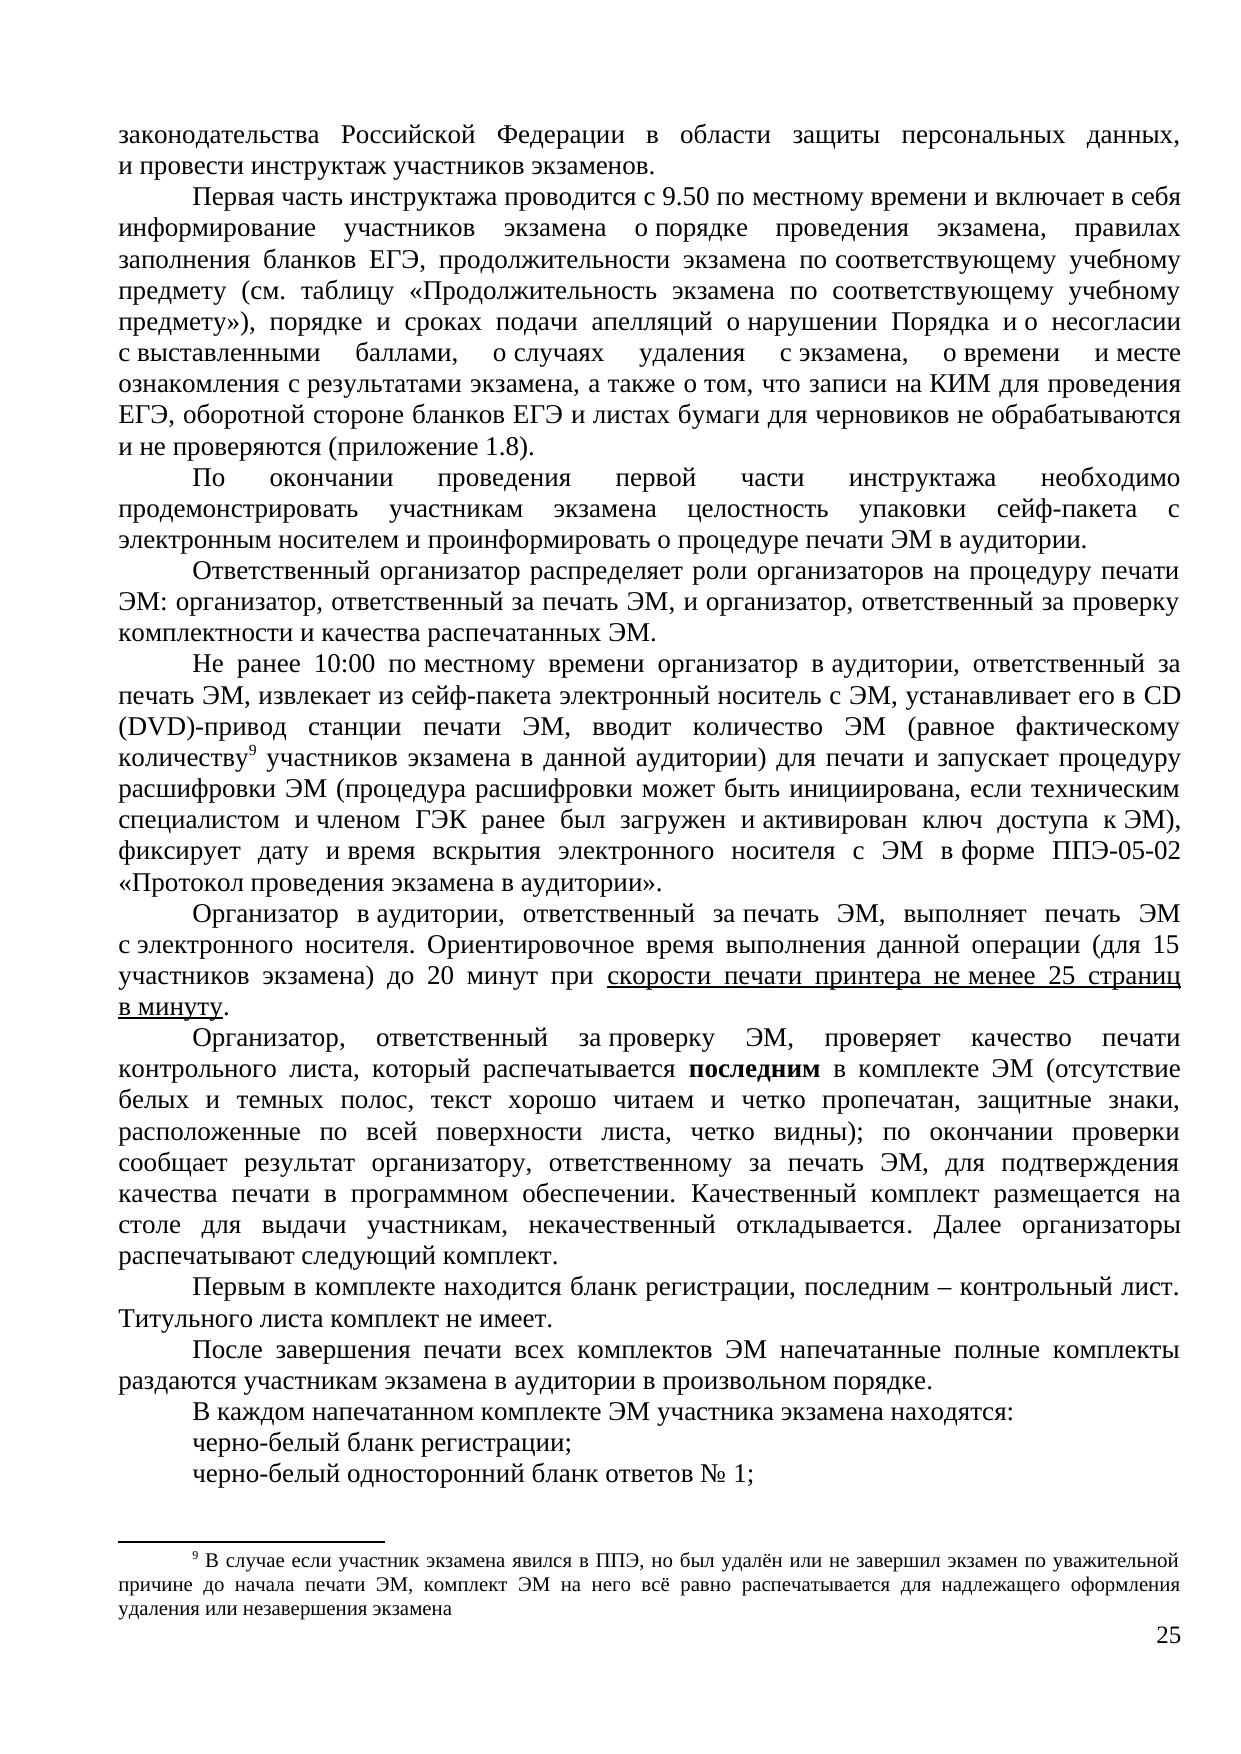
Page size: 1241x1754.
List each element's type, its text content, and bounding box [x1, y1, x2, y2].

text черно-белый односторонний бланк ответов № 1; [118, 1457, 1181, 1488]
text В каждом напечатанном комплекте ЭМ участника экзамена находятся: [118, 1395, 1181, 1426]
text Первая часть инструктажа проводится с 9.50 по местному времени и включает в себя информирование участников экзамена о порядке проведения экзамена, правилах заполнения бланков ЕГЭ, продолжительности экзамена по соответствующему учебному предмету (см. таблицу «Продолжительность экзамена по соответствующему учебному предмету»), порядке и сроках подачи апелляций о нарушении Порядка и о несогласии с выставленными баллами, о случаях удаления с экзамена, о времени и месте ознакомления с результатами экзамена, а также о том, что записи на КИМ для проведения ЕГЭ, оборотной стороне бланков ЕГЭ и листах бумаги для черновиков не обрабатываются и не проверяются (приложение 1.8). [118, 180, 1181, 461]
text Ответственный организатор распределяет роли организаторов на процедуру печати ЭМ: организатор, ответственный за печать ЭМ, и организатор, ответственный за проверку комплектности и качества распечатанных ЭМ. [118, 554, 1181, 648]
text Организатор, ответственный за проверку ЭМ, проверяет качество печати контрольного листа, который распечатывается последним в комплекте ЭМ (отсутствие белых и темных полос, текст хорошо читаем и четко пропечатан, защитные знаки, расположенные по всей поверхности листа, четко видны); по окончании проверки сообщает результат организатору, ответственному за печать ЭМ, для подтверждения качества печати в программном обеспечении. Качественный комплект размещается на столе для выдачи участникам, некачественный откладывается. Далее организаторы распечатывают следующий комплект. [118, 1021, 1181, 1271]
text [118, 118, 1181, 180]
text Организатор в аудитории, ответственный за печать ЭМ, выполняет печать ЭМ с электронного носителя. Ориентировочное время выполнения данной операции (для 15 участников экзамена) до 20 минут при скорости печати принтера не менее 25 страниц в минуту. [118, 897, 1181, 1021]
text После завершения печати всех комплектов ЭМ напечатанные полные комплекты раздаются участникам экзамена в аудитории в произвольном порядке. [118, 1333, 1181, 1395]
text Не ранее 10:00 по местному времени организатор в аудитории, ответственный за печать ЭМ, извлекает из сейф-пакета электронный носитель с ЭМ, устанавливает его в CD (DVD)-привод станции печати ЭМ, вводит количество ЭМ (равное фактическому количеству участников экзамена в данной аудитории) для печати и запускает процедуру расшифровки ЭМ (процедура расшифровки может быть инициирована, если техническим специалистом и членом ГЭК ранее был загружен и активирован ключ доступа к ЭМ), фиксирует дату и время вскрытия электронного носителя с ЭМ в форме ППЭ-05-02 «Протокол проведения экзамена в аудитории». [118, 648, 1181, 897]
text По окончании проведения первой части инструктажа необходимо продемонстрировать участникам экзамена целостность упаковки сейф-пакета с электронным носителем и проинформировать о процедуре печати ЭМ в аудитории. [118, 461, 1181, 554]
text Первым в комплекте находится бланк регистрации, последним – контрольный лист. Титульного листа комплект не имеет. [118, 1271, 1181, 1333]
text черно-белый бланк регистрации; [118, 1426, 1181, 1457]
